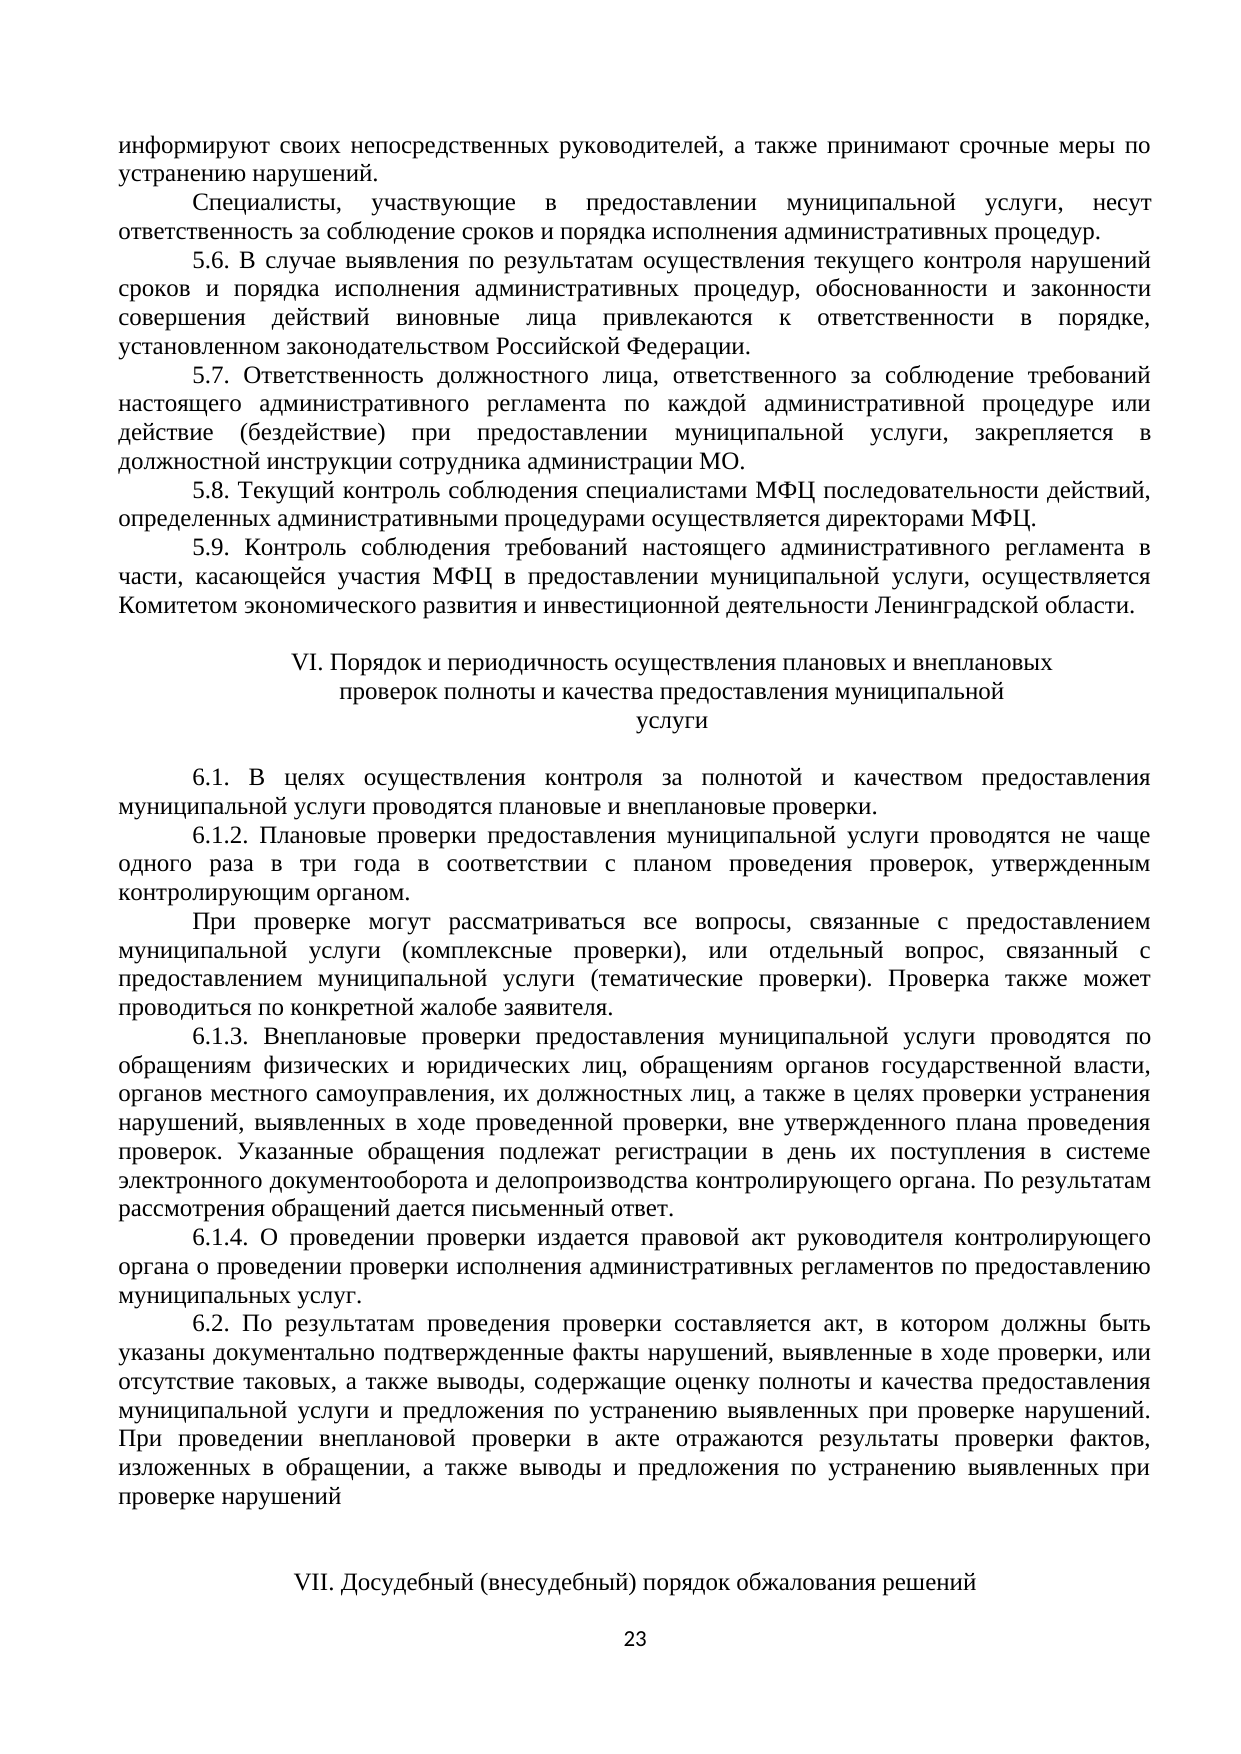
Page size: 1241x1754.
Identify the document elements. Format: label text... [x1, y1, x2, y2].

text 6.2. По результатам проведения проверки составляется акт, в котором должны быть указаны документально подтвержденные факты нарушений, выявленные в ходе проверки, или отсутствие таковых, а также выводы, содержащие оценку полноты и качества предоставления муниципальной услуги и предложения по устранению выявленных при проверке нарушений. При проведении внеплановой проверки в акте отражаются результаты проверки фактов, изложенных в обращении, а также выводы и предложения по устранению выявленных при проверке нарушений [118, 1308, 1152, 1510]
text VII. Досудебный (внесудебный) порядок обжалования решений [118, 1567, 1152, 1596]
text 5.7. Ответственность должностного лица, ответственного за соблюдение требований настоящего административного регламента по каждой административной процедуре или действие (бездействие) при предоставлении муниципальной услуги, закрепляется в должностной инструкции сотрудника администрации МО. [118, 360, 1152, 475]
text VI. Порядок и периодичность осуществления плановых и внеплановых [118, 647, 1152, 676]
text услуги [118, 705, 1152, 733]
text 5.6. В случае выявления по результатам осуществления текущего контроля нарушений сроков и порядка исполнения административных процедур, обоснованности и законности совершения действий виновные лица привлекаются к ответственности в порядке, установленном законодательством Российской Федерации. [118, 245, 1152, 360]
text 6.1.4. О проведении проверки издается правовой акт руководителя контролирующего органа о проведении проверки исполнения административных регламентов по предоставлению муниципальных услуг. [118, 1222, 1152, 1308]
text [118, 130, 1152, 187]
text При проверке могут рассматриваться все вопросы, связанные с предоставлением муниципальной услуги (комплексные проверки), или отдельный вопрос, связанный с предоставлением муниципальной услуги (тематические проверки). Проверка также может проводиться по конкретной жалобе заявителя. [118, 906, 1152, 1021]
text 5.9. Контроль соблюдения требований настоящего административного регламента в части, касающейся участия МФЦ в предоставлении муниципальной услуги, осуществляется Комитетом экономического развития и инвестиционной деятельности Ленинградской области. [118, 532, 1152, 618]
text 6.1. В целях осуществления контроля за полнотой и качеством предоставления муниципальной услуги проводятся плановые и внеплановые проверки. [118, 762, 1152, 820]
text Специалисты, участвующие в предоставлении муниципальной услуги, несут ответственность за соблюдение сроков и порядка исполнения административных процедур. [118, 187, 1152, 245]
text 6.1.2. Плановые проверки предоставления муниципальной услуги проводятся не чаще одного раза в три года в соответствии с планом проведения проверок, утвержденным контролирующим органом. [118, 820, 1152, 906]
text 6.1.3. Внеплановые проверки предоставления муниципальной услуги проводятся по обращениям физических и юридических лиц, обращениям органов государственной власти, органов местного самоуправления, их должностных лиц, а также в целях проверки устранения нарушений, выявленных в ходе проведенной проверки, вне утвержденного плана проведения проверок. Указанные обращения подлежат регистрации в день их поступления в системе электронного документооборота и делопроизводства контролирующего органа. По результатам рассмотрения обращений дается письменный ответ. [118, 1021, 1152, 1222]
text проверок полноты и качества предоставления муниципальной [118, 676, 1152, 705]
text 5.8. Текущий контроль соблюдения специалистами МФЦ последовательности действий, определенных административными процедурами осуществляется директорами МФЦ. [118, 475, 1152, 532]
